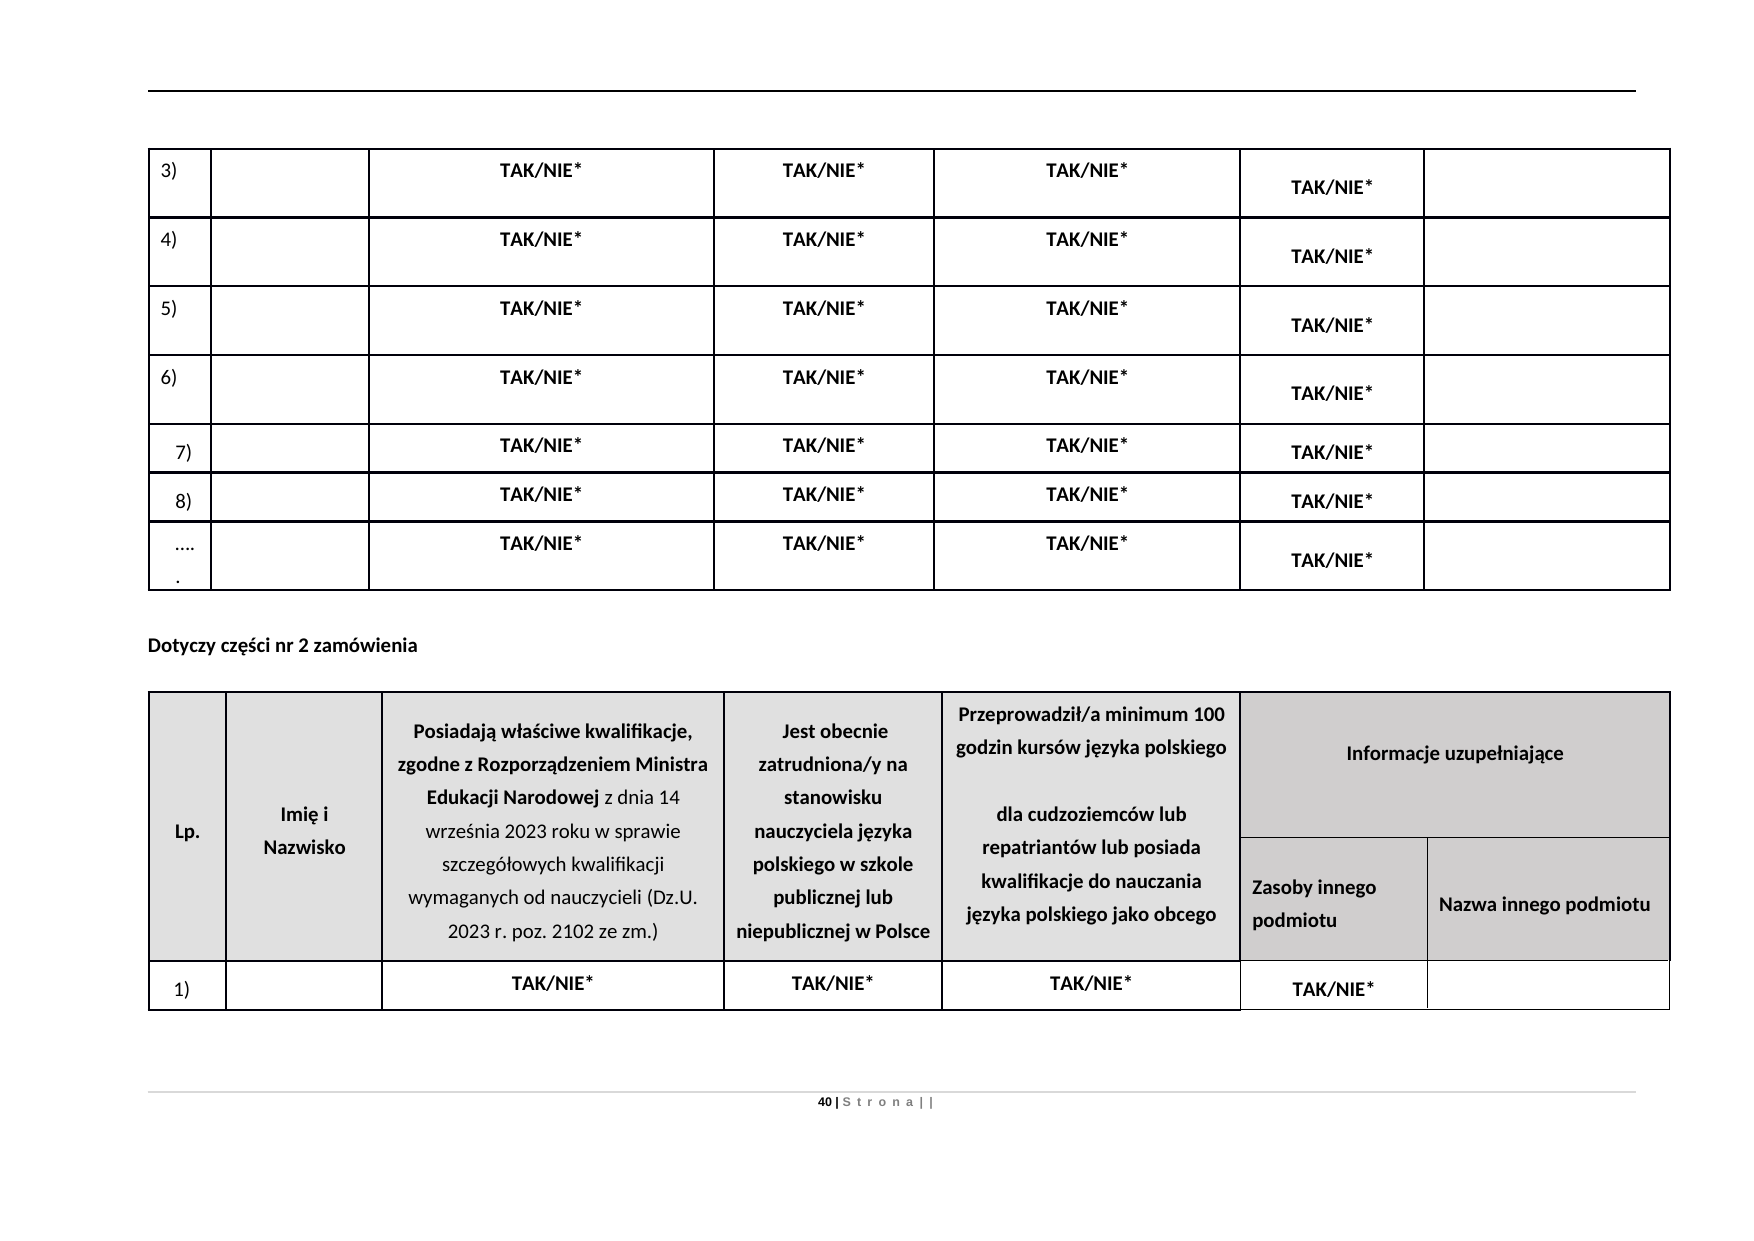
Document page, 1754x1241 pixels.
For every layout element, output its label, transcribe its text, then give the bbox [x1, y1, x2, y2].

table_cell TAK/NIE* [715, 523, 933, 589]
table_cell [212, 287, 368, 354]
table_cell TAK/NIE* [935, 356, 1239, 423]
table_cell [150, 219, 210, 285]
table_cell TAK/NIE* [725, 962, 941, 1009]
table_cell [1427, 960, 1669, 1009]
table_cell TAK/NIE* [1241, 474, 1423, 520]
table_cell TAK/NIE* [1241, 425, 1423, 471]
table_cell [212, 356, 368, 423]
table_cell ….. [150, 523, 210, 589]
table_header Jest obecnie zatrudniona/y na stanowisku nauczyciela języka polskiego w szkole publicznej lub niepublicznej w Polsce [725, 693, 941, 960]
table_cell [212, 523, 368, 589]
table_cell TAK/NIE* [370, 356, 713, 423]
table_cell TAK/NIE* [715, 425, 933, 471]
text Dotyczy części nr 2 zamówienia [148, 624, 1636, 658]
table_cell TAK/NIE* [715, 474, 933, 520]
table_cell [150, 962, 225, 1009]
table_cell TAK/NIE* [370, 150, 713, 216]
table_cell [150, 287, 210, 354]
table_cell [1425, 219, 1669, 285]
table_cell [150, 150, 210, 216]
table_cell TAK/NIE* [715, 356, 933, 423]
table_cell [1425, 287, 1669, 354]
table_cell TAK/NIE* [935, 474, 1239, 520]
table_cell TAK/NIE* [715, 150, 933, 216]
table_cell TAK/NIE* [943, 962, 1240, 1009]
table_cell Nazwa innego podmiotu [1428, 838, 1669, 960]
table_cell TAK/NIE* [1241, 356, 1423, 423]
table_cell [1425, 150, 1669, 216]
table_cell [212, 219, 368, 285]
table_cell TAK/NIE* [935, 150, 1239, 216]
table_cell [1425, 474, 1669, 520]
table_cell TAK/NIE* [935, 425, 1239, 471]
table_cell TAK/NIE* [935, 523, 1239, 589]
table_cell TAK/NIE* [935, 219, 1239, 285]
table_cell [212, 150, 368, 216]
table_cell [212, 474, 368, 520]
table_cell TAK/NIE* [383, 962, 723, 1009]
table_cell [150, 356, 210, 423]
table_cell [1425, 356, 1669, 423]
table_cell TAK/NIE* [1241, 961, 1427, 1009]
table_cell TAK/NIE* [370, 425, 713, 471]
table_cell TAK/NIE* [715, 219, 933, 285]
table_cell TAK/NIE* [1241, 219, 1423, 285]
table_header Lp. [150, 693, 225, 960]
table_cell TAK/NIE* [1241, 287, 1423, 354]
table_cell 7) [150, 425, 210, 471]
table_header Informacje uzupełniające [1241, 693, 1669, 837]
table_cell TAK/NIE* [370, 219, 713, 285]
table_cell [1425, 523, 1669, 589]
table_cell Zasoby innego podmiotu [1241, 838, 1427, 960]
table_cell [227, 962, 381, 1009]
table_cell TAK/NIE* [1241, 150, 1423, 216]
table_cell TAK/NIE* [1241, 523, 1423, 589]
table_cell [1425, 425, 1669, 471]
table_cell [212, 425, 368, 471]
table_header Posiadają właściwe kwalifikacje, zgodne z Rozporządzeniem Ministra Edukacji Narodowej z dnia 14 września 2023 roku w sprawie szczegółowych kwalifikacji wymaganych od nauczycieli (Dz.U. 2023 r. poz. 2102 ze zm.) [383, 693, 723, 960]
table_cell 8) [150, 474, 210, 520]
table_header Imię i Nazwisko [227, 693, 381, 960]
table_header Przeprowadził/a minimum 100 godzin kursów języka polskiego dla cudzoziemców lub repatriantów lub posiada kwalifikacje do nauczania języka polskiego jako obcego [943, 693, 1239, 960]
table_cell TAK/NIE* [370, 523, 713, 589]
table_cell TAK/NIE* [370, 287, 713, 354]
table_cell TAK/NIE* [370, 474, 713, 520]
table_cell TAK/NIE* [715, 287, 933, 354]
table_cell TAK/NIE* [935, 287, 1239, 354]
